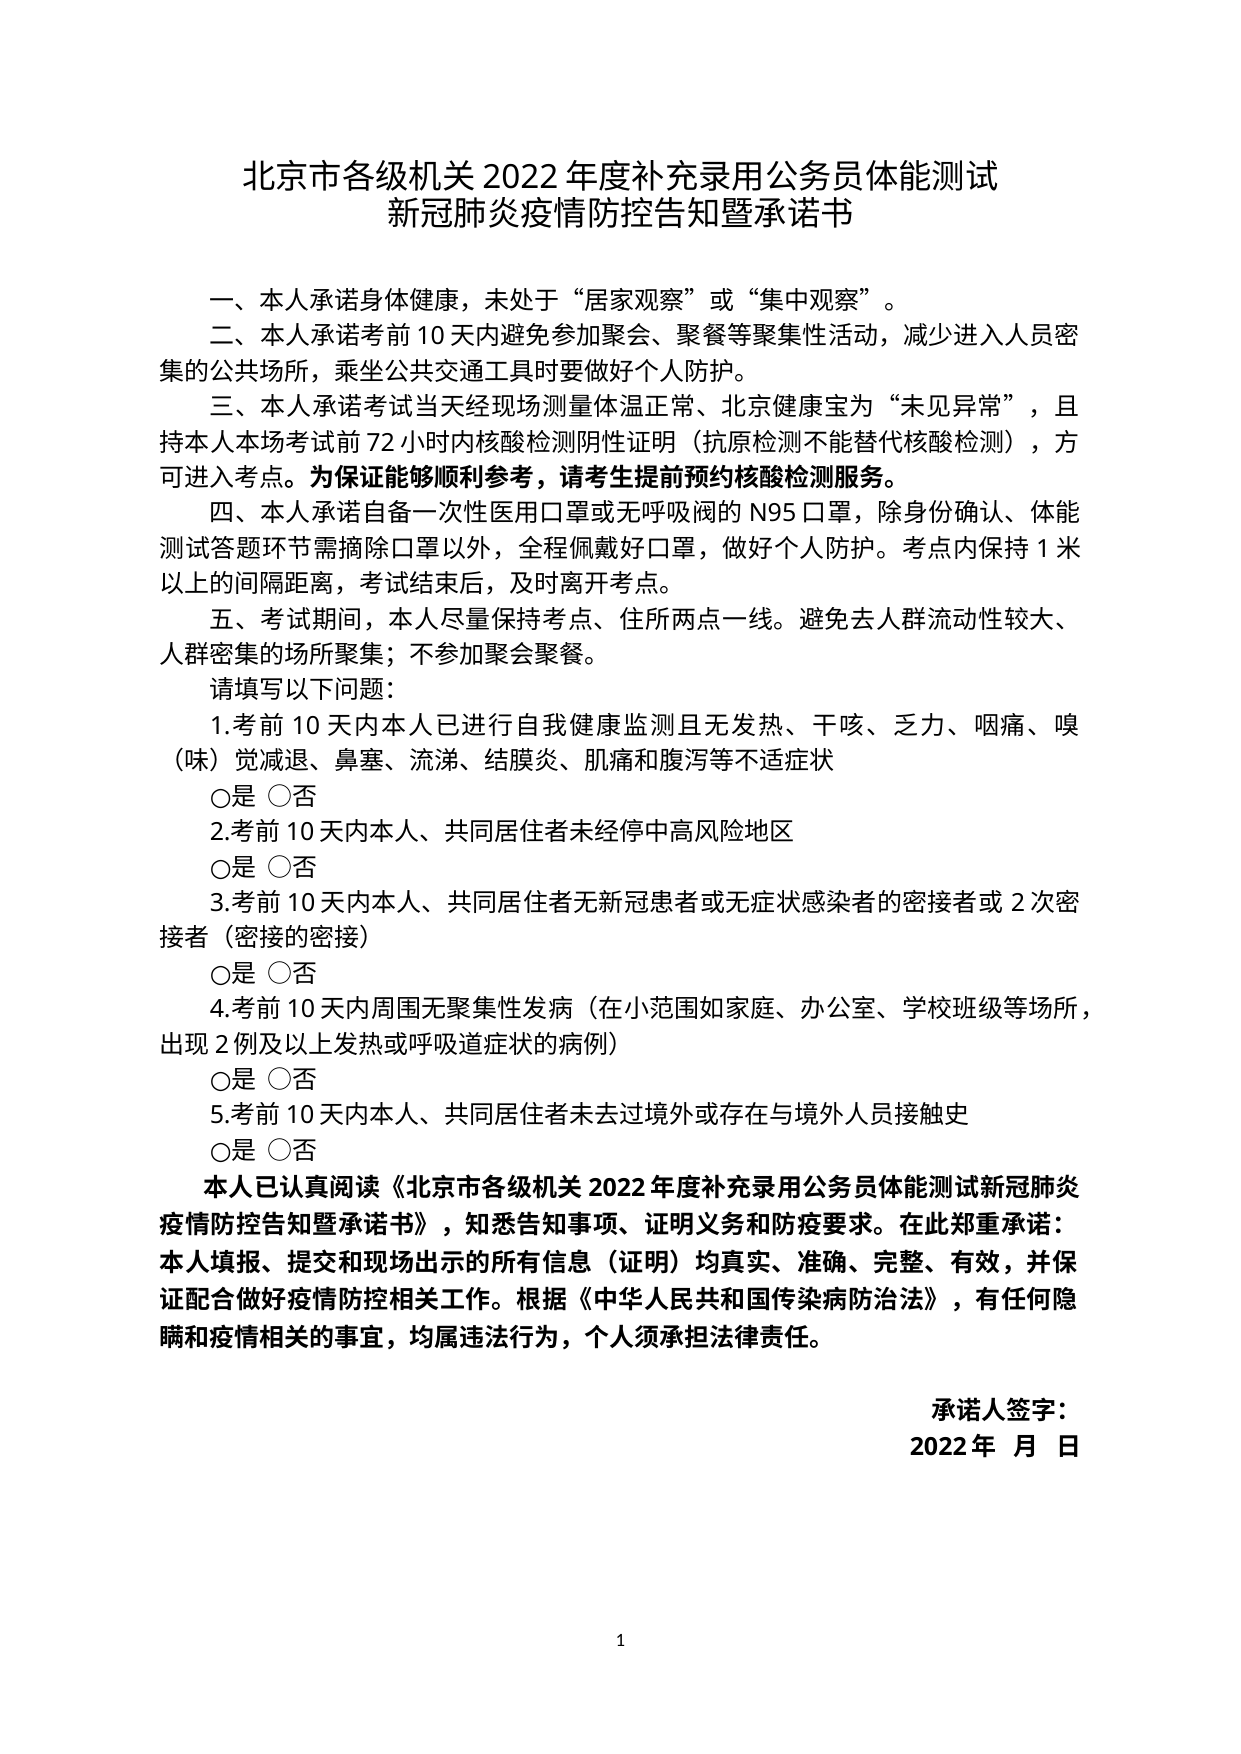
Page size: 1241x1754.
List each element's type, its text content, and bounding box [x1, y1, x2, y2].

text 承诺人签字： [159, 1391, 1081, 1427]
text 三、本人承诺考试当天经现场测量体温正常、北京健康宝为“未见异常”，且持本人本场考试前72小时内核酸检测阴性证明（抗原检测不能替代核酸检测），方可进入考点。为保证能够顺利参考，请考生提前预约核酸检测服务。 [159, 387, 1081, 493]
text 2.考前10天内本人、共同居住者未经停中高风险地区 [159, 812, 1081, 848]
text 本人已认真阅读《北京市各级机关2022年度补充录用公务员体能测试新冠肺炎疫情防控告知暨承诺书》，知悉告知事项、证明义务和防疫要求。在此郑重承诺：本人填报、提交和现场出示的所有信息（证明）均真实、准确、完整、有效，并保证配合做好疫情防控相关工作。根据《中华人民共和国传染病防治法》，有任何隐瞒和疫情相关的事宜，均属违法行为，个人须承担法律责任。 [159, 1166, 1081, 1354]
text ○是 ○否 [159, 848, 1081, 883]
text 五、考试期间，本人尽量保持考点、住所两点一线。避免去人群流动性较大、人群密集的场所聚集；不参加聚会聚餐。 [159, 600, 1081, 671]
text 5.考前10天内本人、共同居住者未去过境外或存在与境外人员接触史 [159, 1096, 1081, 1131]
text 新冠肺炎疫情防控告知暨承诺书 [159, 196, 1081, 233]
text 四、本人承诺自备一次性医用口罩或无呼吸阀的N95口罩，除身份确认、体能测试答题环节需摘除口罩以外，全程佩戴好口罩，做好个人防护。考点内保持1米以上的间隔距离，考试结束后，及时离开考点。 [159, 493, 1081, 600]
text 二、本人承诺考前10天内避免参加聚会、聚餐等聚集性活动，减少进入人员密集的公共场所，乘坐公共交通工具时要做好个人防护。 [159, 316, 1081, 387]
text ○是 ○否 [159, 954, 1081, 989]
text 请填写以下问题： [159, 671, 1081, 706]
text 4.考前10天内周围无聚集性发病（在小范围如家庭、办公室、学校班级等场所，出现2例及以上发热或呼吸道症状的病例） [159, 989, 1081, 1060]
text 北京市各级机关2022年度补充录用公务员体能测试 [159, 158, 1081, 196]
text 1.考前10天内本人已进行自我健康监测且无发热、干咳、乏力、咽痛、嗅（味）觉减退、鼻塞、流涕、结膜炎、肌痛和腹泻等不适症状 [159, 706, 1081, 777]
text ○是 ○否 [159, 777, 1081, 812]
text 3.考前10天内本人、共同居住者无新冠患者或无症状感染者的密接者或2次密接者（密接的密接） [159, 883, 1081, 954]
text ○是 ○否 [159, 1060, 1081, 1096]
text 一、本人承诺身体健康，未处于“居家观察”或“集中观察”。 [159, 281, 1081, 316]
text 2022年 月 日 [159, 1427, 1081, 1462]
text ○是 ○否 [159, 1131, 1081, 1166]
